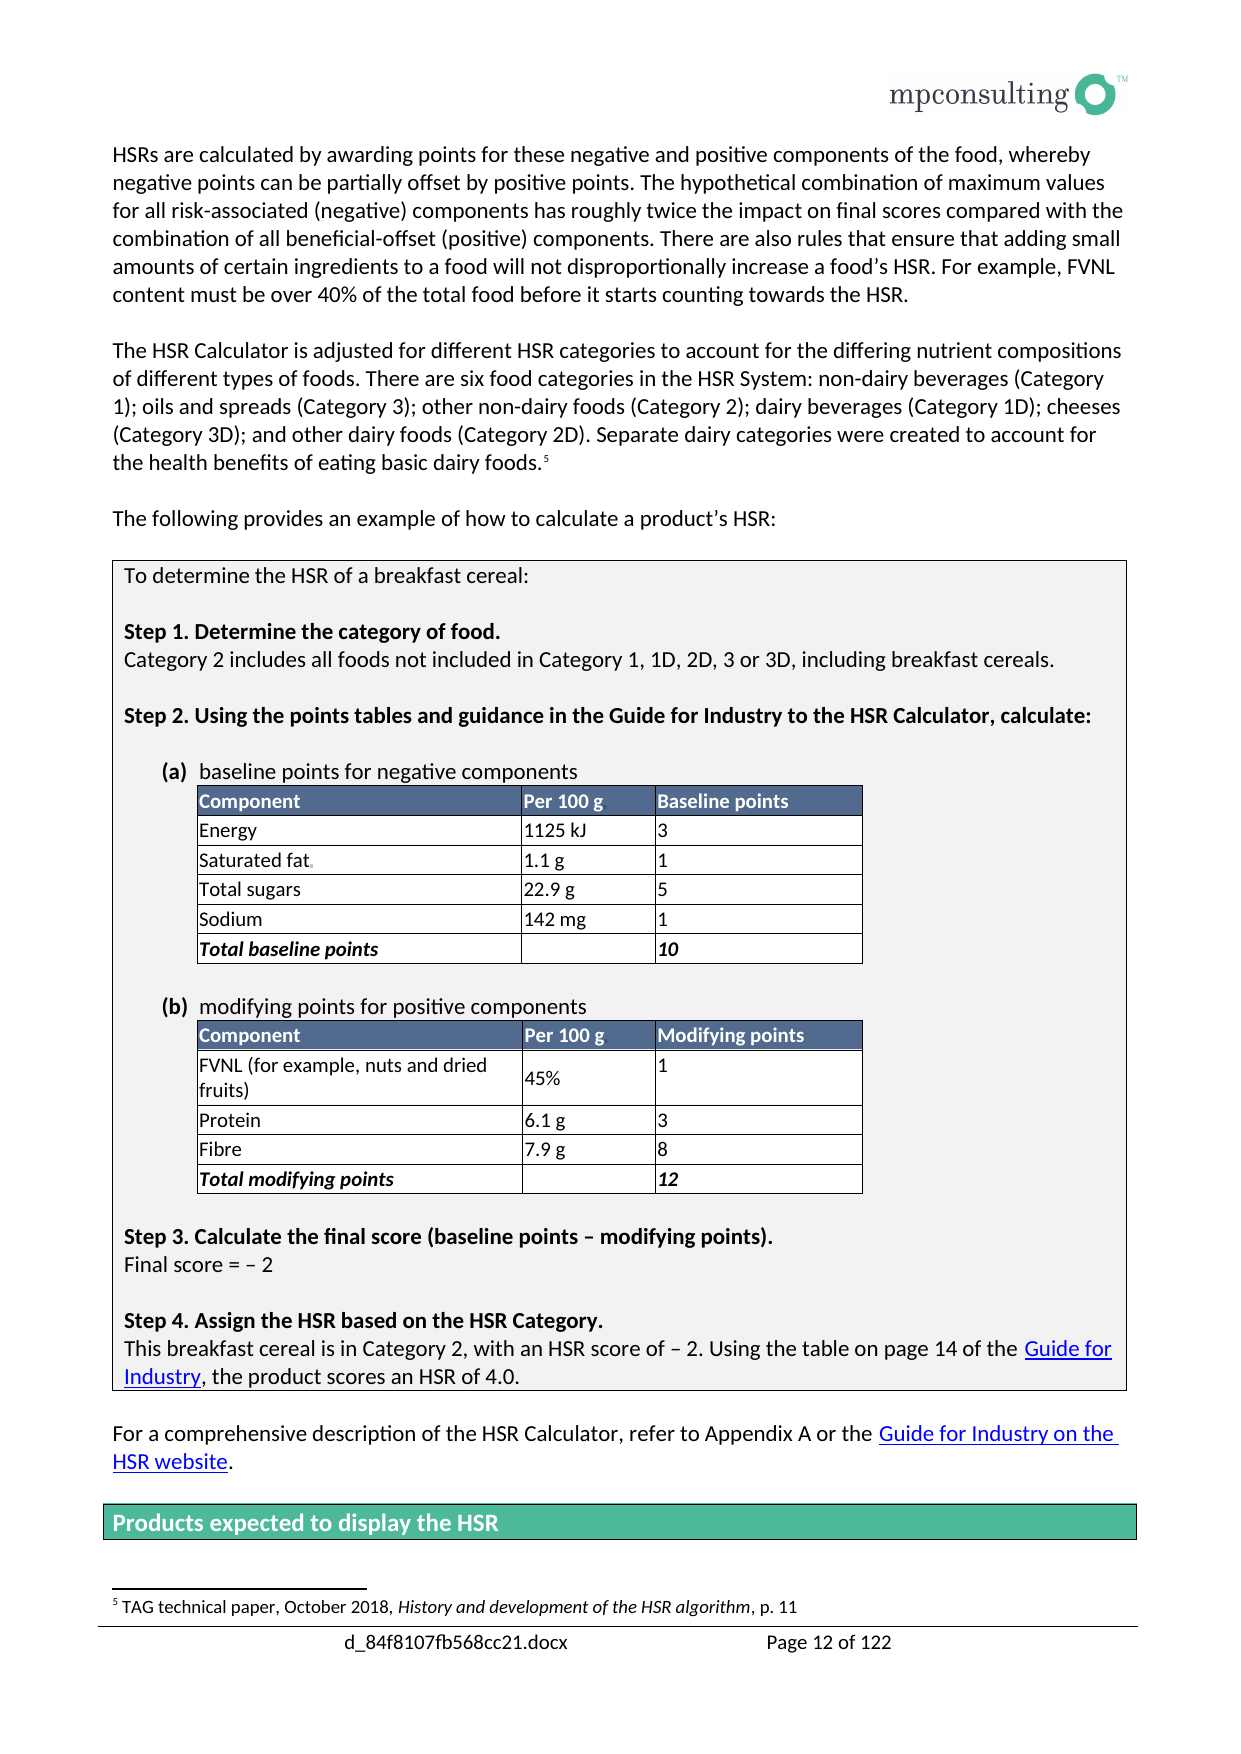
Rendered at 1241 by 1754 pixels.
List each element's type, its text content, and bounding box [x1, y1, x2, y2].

picture [889, 73, 1129, 116]
subtitle Products expected to display the HSR [104, 1505, 1136, 1539]
text The following provides an example of how to calculate a product’s HSR: [112, 504, 1128, 532]
table_header To determine the HSR of a breakfast cereal: Step 1. Determine the category of food. Category 2 includes all foods not included in Category 1, 1D, 2D, 3 or 3D, including breakfast cereals. Step 2. Using the points tables and guidance in the Guide for Industry to the HSR Calculator, calculate: baseline points for negative components modifying points for positive components Step 3. Calculate the final score (baseline points – modifying points). Final score = – 2 Step 4. Assign the HSR based on the HSR Category. This breakfast cereal is in Category 2, with an HSR score of – 2. Using the table on page 14 of the Guide for Industry, the product scores an HSR of 4.0. [113, 561, 1126, 1390]
text The HSR Calculator is adjusted for different HSR categories to account for the differing nutrient compositions of different types of foods. There are six food categories in the HSR System: non-dairy beverages (Category 1); oils and spreads (Category 3); other non-dairy foods (Category 2); dairy beverages (Category 1D); cheeses (Category 3D); and other dairy foods (Category 2D). Separate dairy categories were created to account for the health benefits of eating basic dairy foods. [112, 336, 1128, 476]
text For a comprehensive description of the HSR Calculator, refer to Appendix A or the Guide for Industry on the HSR website. [112, 1419, 1128, 1476]
text HSRs are calculated by awarding points for these negative and positive components of the food, whereby negative points can be partially offset by positive points. The hypothetical combination of maximum values for all risk-associated (negative) components has roughly twice the impact on final scores compared with the combination of all beneficial-offset (positive) components. There are also rules that ensure that adding small amounts of certain ingredients to a food will not disproportionally increase a food’s HSR. For example, FVNL content must be over 40% of the total food before it starts counting towards the HSR. [112, 140, 1128, 308]
